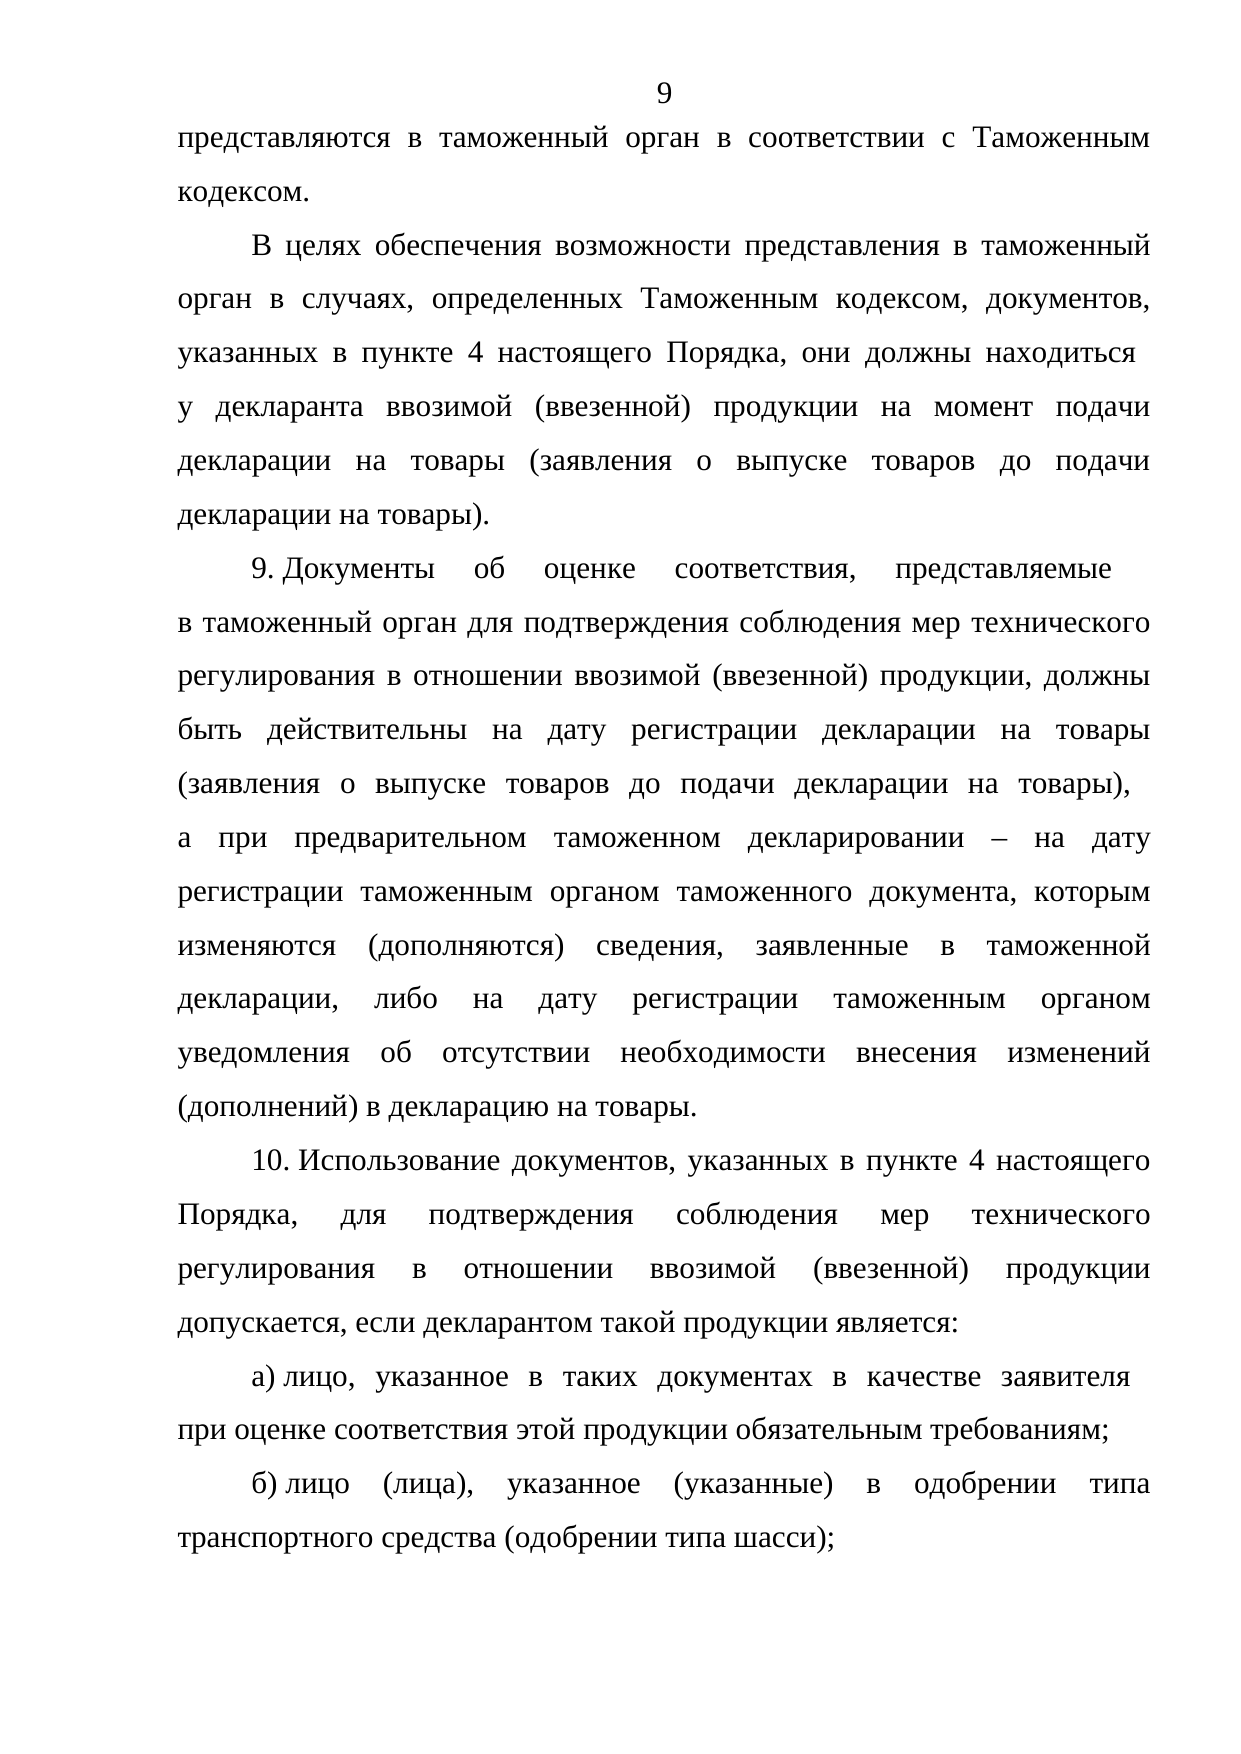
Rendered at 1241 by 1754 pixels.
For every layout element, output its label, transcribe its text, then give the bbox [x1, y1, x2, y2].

text 9. Документы об оценке соответствия, представляемые в таможенный орган для подтверждения соблюдения мер технического регулирования в отношении ввозимой (ввезенной) продукции, должны быть действительны на дату регистрации декларации на товары (заявления о выпуске товаров до подачи декларации на товары), а при предварительном таможенном декларировании – на дату регистрации таможенным органом таможенного документа, которым изменяются (дополняются) сведения, заявленные в таможенной декларации, либо на дату регистрации таможенным органом уведомления об отсутствии необходимости внесения изменений (дополнений) в декларацию на товары. [177, 549, 1152, 1123]
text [177, 118, 1152, 208]
text 10. Использование документов, указанных в пункте 4 настоящего Порядка, для подтверждения соблюдения мер технического регулирования в отношении ввозимой (ввезенной) продукции допускается, если декларантом такой продукции является: [177, 1141, 1152, 1339]
text б) лицо (лица), указанное (указанные) в одобрении типа транспортного средства (одобрении типа шасси); [177, 1464, 1152, 1554]
text В целях обеспечения возможности представления в таможенный орган в случаях, определенных Таможенным кодексом, документов, указанных в пункте 4 настоящего Порядка, они должны находиться у декларанта ввозимой (ввезенной) продукции на момент подачи декларации на товары (заявления о выпуске товаров до подачи декларации на товары). [177, 226, 1152, 531]
text а) лицо, указанное в таких документах в качестве заявителя при оценке соответствия этой продукции обязательным требованиям; [177, 1357, 1152, 1447]
